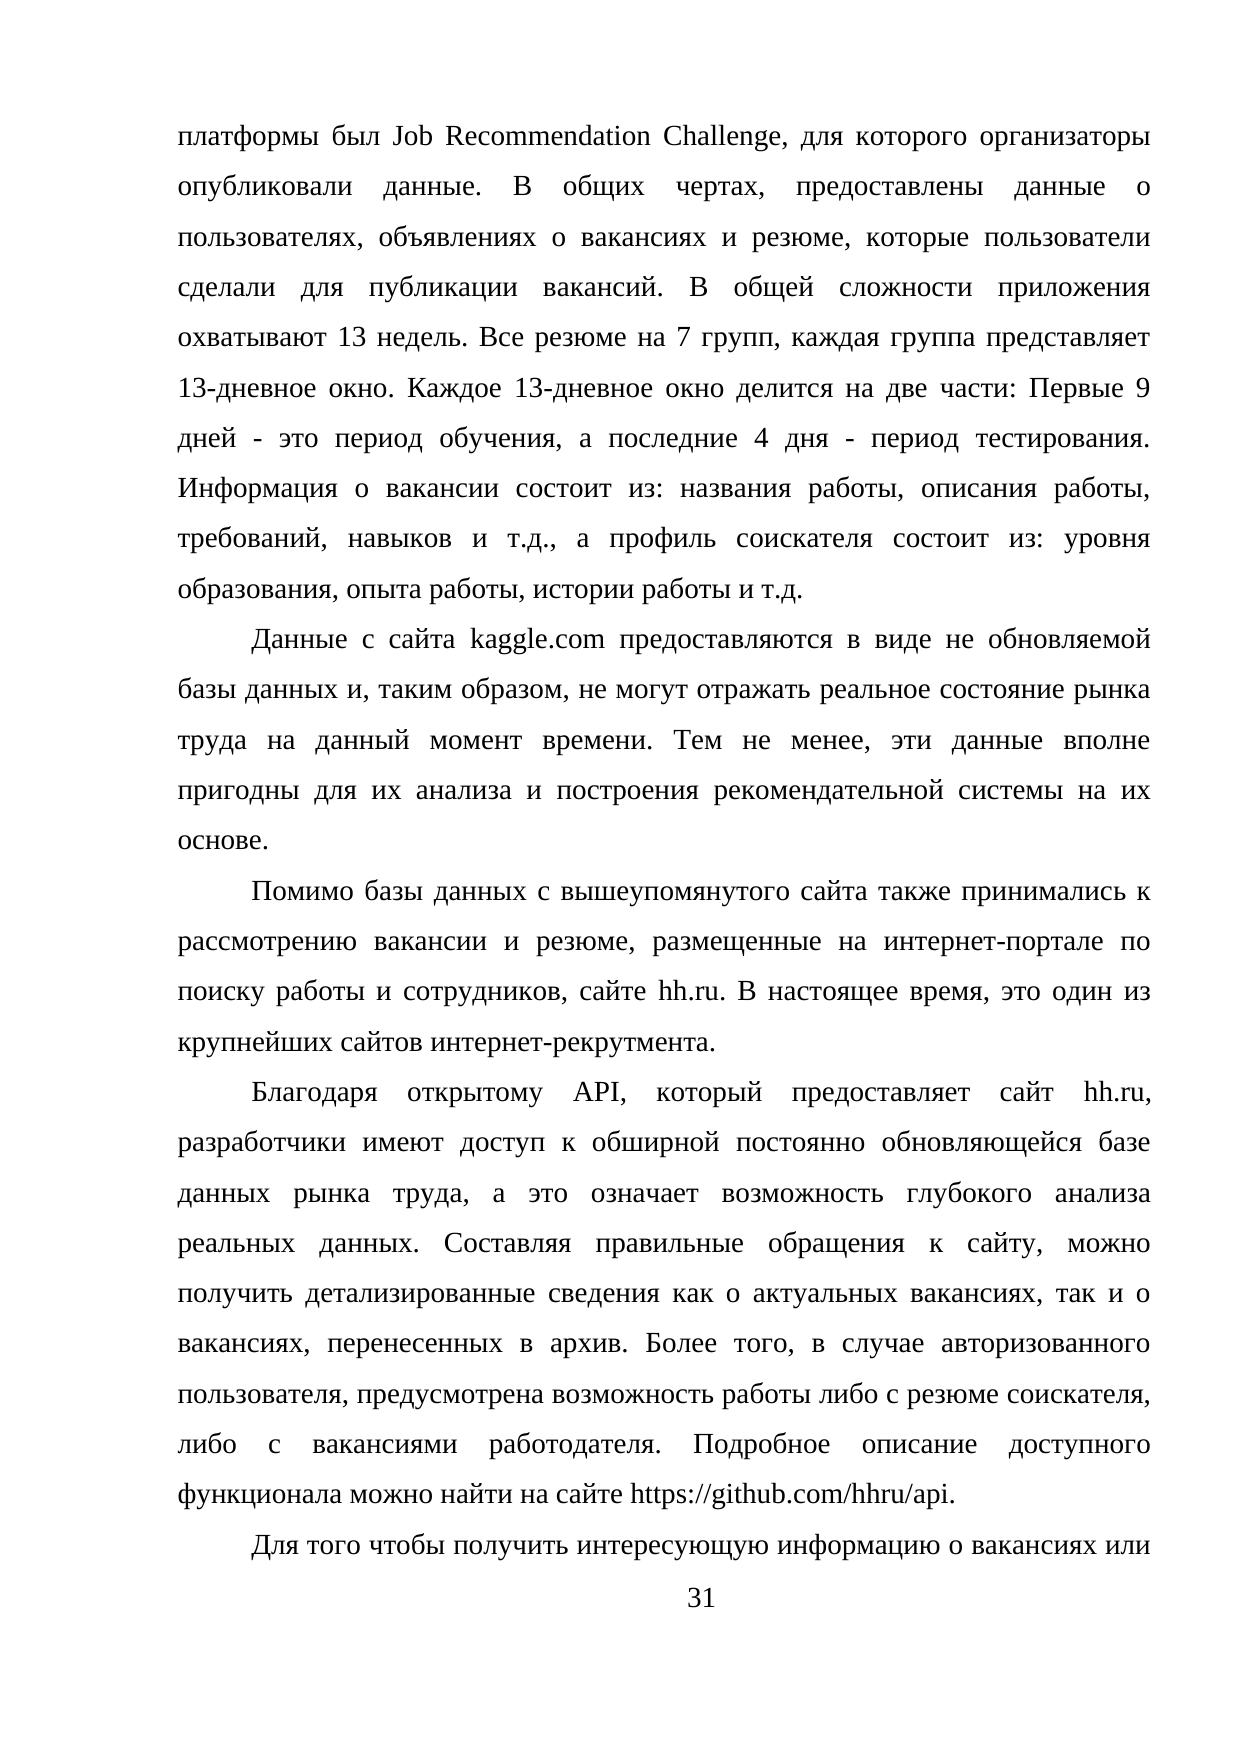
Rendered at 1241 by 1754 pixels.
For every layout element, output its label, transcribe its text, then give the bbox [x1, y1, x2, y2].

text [177, 1527, 1152, 1560]
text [177, 118, 1152, 604]
text Помимо базы данных с вышеупомянутого сайта также принимались к рассмотрению вакансии и резюме, размещенные на интернет-портале по поиску работы и сотрудников, сайте hh.ru. В настоящее время, это один из крупнейших сайтов интернет-рекрутмента. [177, 873, 1152, 1057]
text Данные с сайта kaggle.com предоставляются в виде не обновляемой базы данных и, таким образом, не могут отражать реальное состояние рынка труда на данный момент времени. Тем не менее, эти данные вполне пригодны для их анализа и построения рекомендательной системы на их основе. [177, 621, 1152, 856]
text Благодаря открытому API, который предоставляет сайт hh.ru, разработчики имеют доступ к обширной постоянно обновляющейся базе данных рынка труда, а это означает возможность глубокого анализа реальных данных. Составляя правильные обращения к сайту, можно получить детализированные сведения как о актуальных вакансиях, так и о вакансиях, перенесенных в архив. Более того, в случае авторизованного пользователя, предусмотрена возможность работы либо с резюме соискателя, либо с вакансиями работодателя. Подробное описание доступного функционала можно найти на сайте https://github.com/hhru/api. [177, 1074, 1152, 1510]
